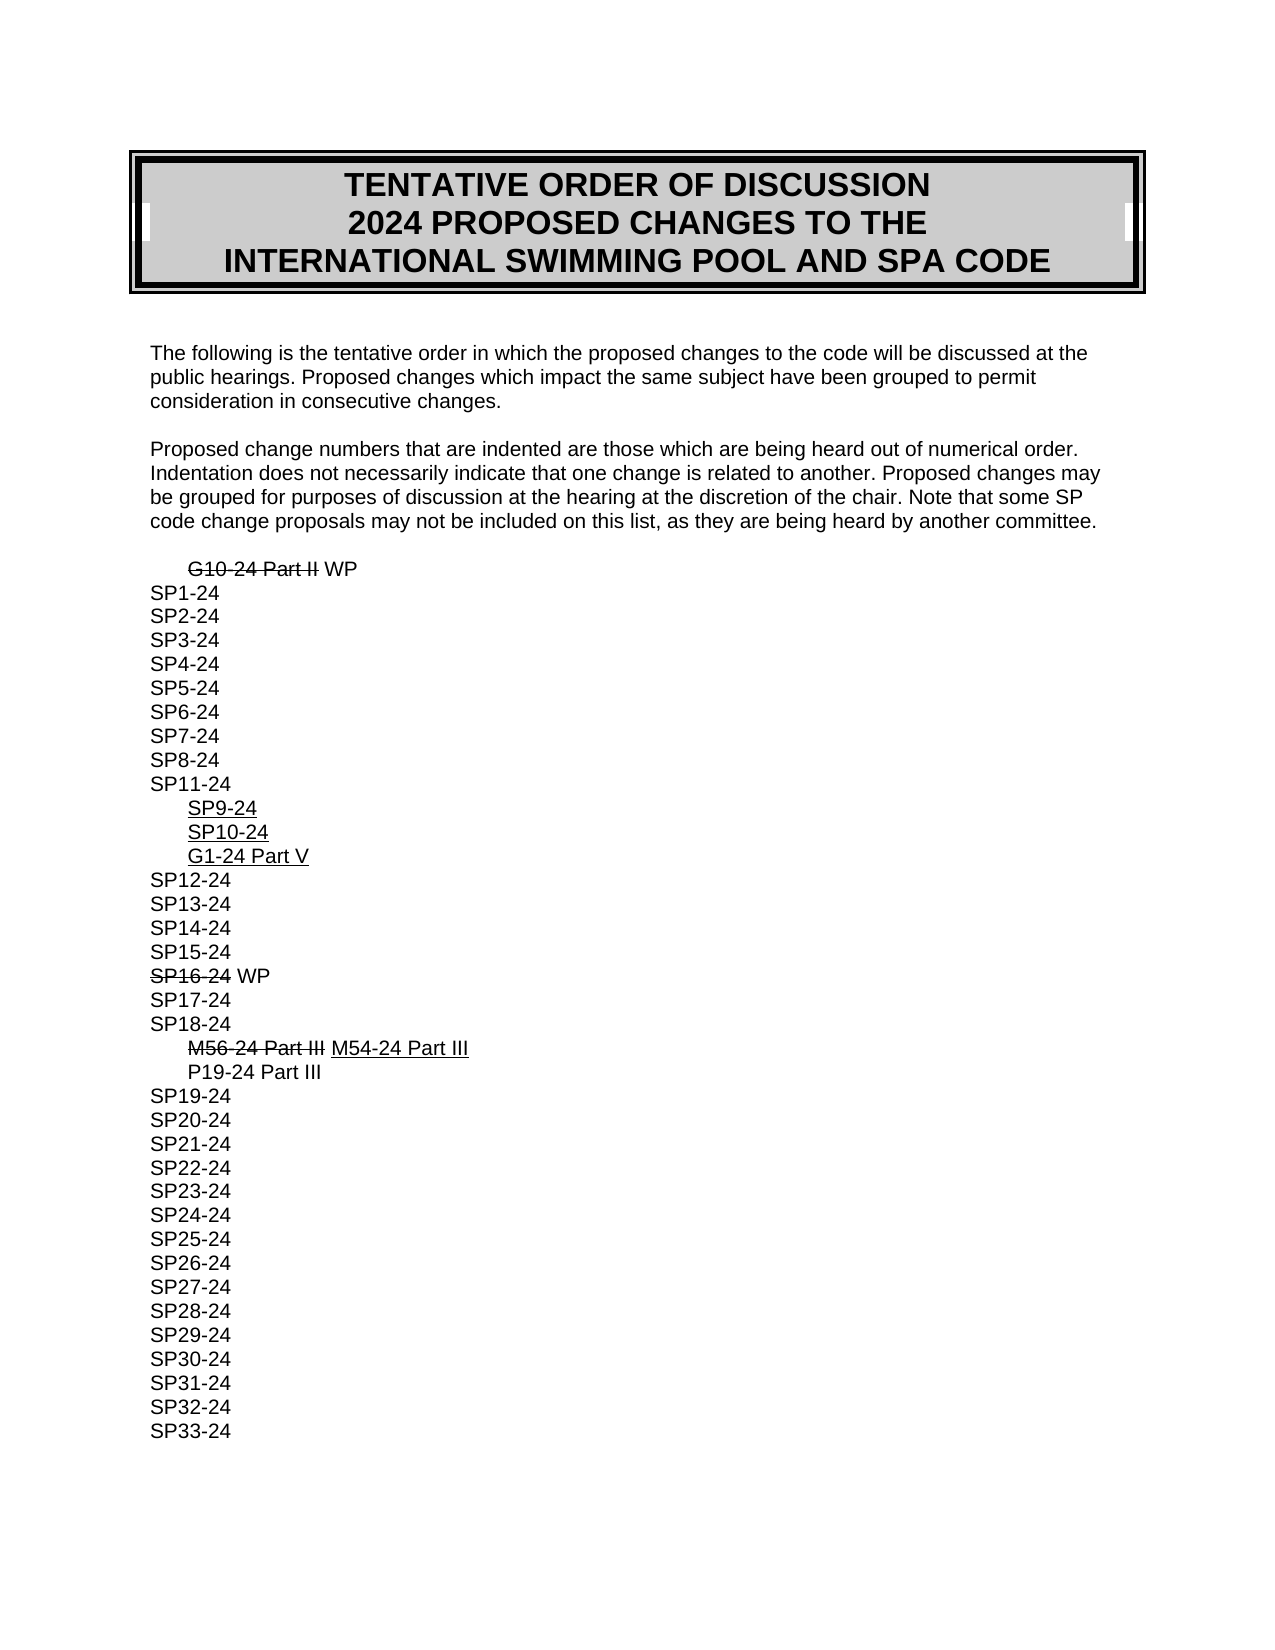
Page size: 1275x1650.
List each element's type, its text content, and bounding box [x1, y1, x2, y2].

text SP31-24 [150, 1371, 1125, 1395]
text SP19-24 [150, 1083, 1125, 1107]
text SP2-24 [150, 604, 1125, 628]
text SP6-24 [150, 700, 1125, 724]
text SP3-24 [150, 628, 1125, 652]
text SP30-24 [150, 1347, 1125, 1371]
text SP11-24 [150, 772, 1125, 796]
text SP15-24 [150, 940, 1125, 964]
text The following is the tentative order in which the proposed changes to the code will be discussed at the public hearings. Proposed changes which impact the same subject have been grouped to permit consideration in consecutive changes. [150, 341, 1125, 413]
text SP21-24 [150, 1131, 1125, 1155]
text SP12-24 [150, 868, 1275, 892]
text M56-24 Part III M54-24 Part III [150, 1036, 1228, 1059]
text SP13-24 [150, 892, 1125, 916]
text SP8-24 [150, 748, 1125, 772]
text TENTATIVE ORDER OF DISCUSSION [132, 153, 1143, 203]
text Proposed change numbers that are indented are those which are being heard out of numerical order. Indentation does not necessarily indicate that one change is related to another. Proposed changes may be grouped for purposes of discussion at the hearing at the discretion of the chair. Note that some SP code change proposals may not be included on this list, as they are being heard by another committee. [150, 437, 1125, 532]
text SP9-24 [187, 796, 1125, 820]
text SP7-24 [150, 724, 1125, 748]
text SP23-24 [150, 1179, 1125, 1203]
text SP28-24 [150, 1299, 1125, 1323]
text SP25-24 [150, 1227, 1125, 1251]
text SP20-24 [150, 1107, 1125, 1131]
text SP5-24 [150, 676, 1125, 700]
text SP29-24 [150, 1323, 1125, 1347]
text SP26-24 [150, 1251, 1125, 1275]
text SP16-24 WP [150, 964, 1125, 988]
text 2024 PROPOSED CHANGES TO THE [150, 203, 1125, 227]
text INTERNATIONAL SWIMMING POOL AND SPA CODE [132, 227, 1143, 291]
text SP1-24 [150, 580, 1125, 604]
text SP4-24 [150, 652, 1125, 676]
text SP32-24 [150, 1395, 1125, 1419]
text SP10-24 [187, 820, 1125, 844]
text SP27-24 [150, 1275, 1125, 1299]
text SP22-24 [150, 1155, 1125, 1179]
text G10-24 Part II WP [150, 556, 1125, 580]
text SP33-24 [150, 1419, 1125, 1443]
text SP24-24 [150, 1203, 1125, 1227]
text P19-24 Part III [150, 1059, 1125, 1083]
text G1-24 Part V [150, 844, 1125, 868]
text SP18-24 [150, 1012, 1162, 1036]
text SP17-24 [150, 988, 1125, 1012]
text SP14-24 [150, 916, 1125, 940]
